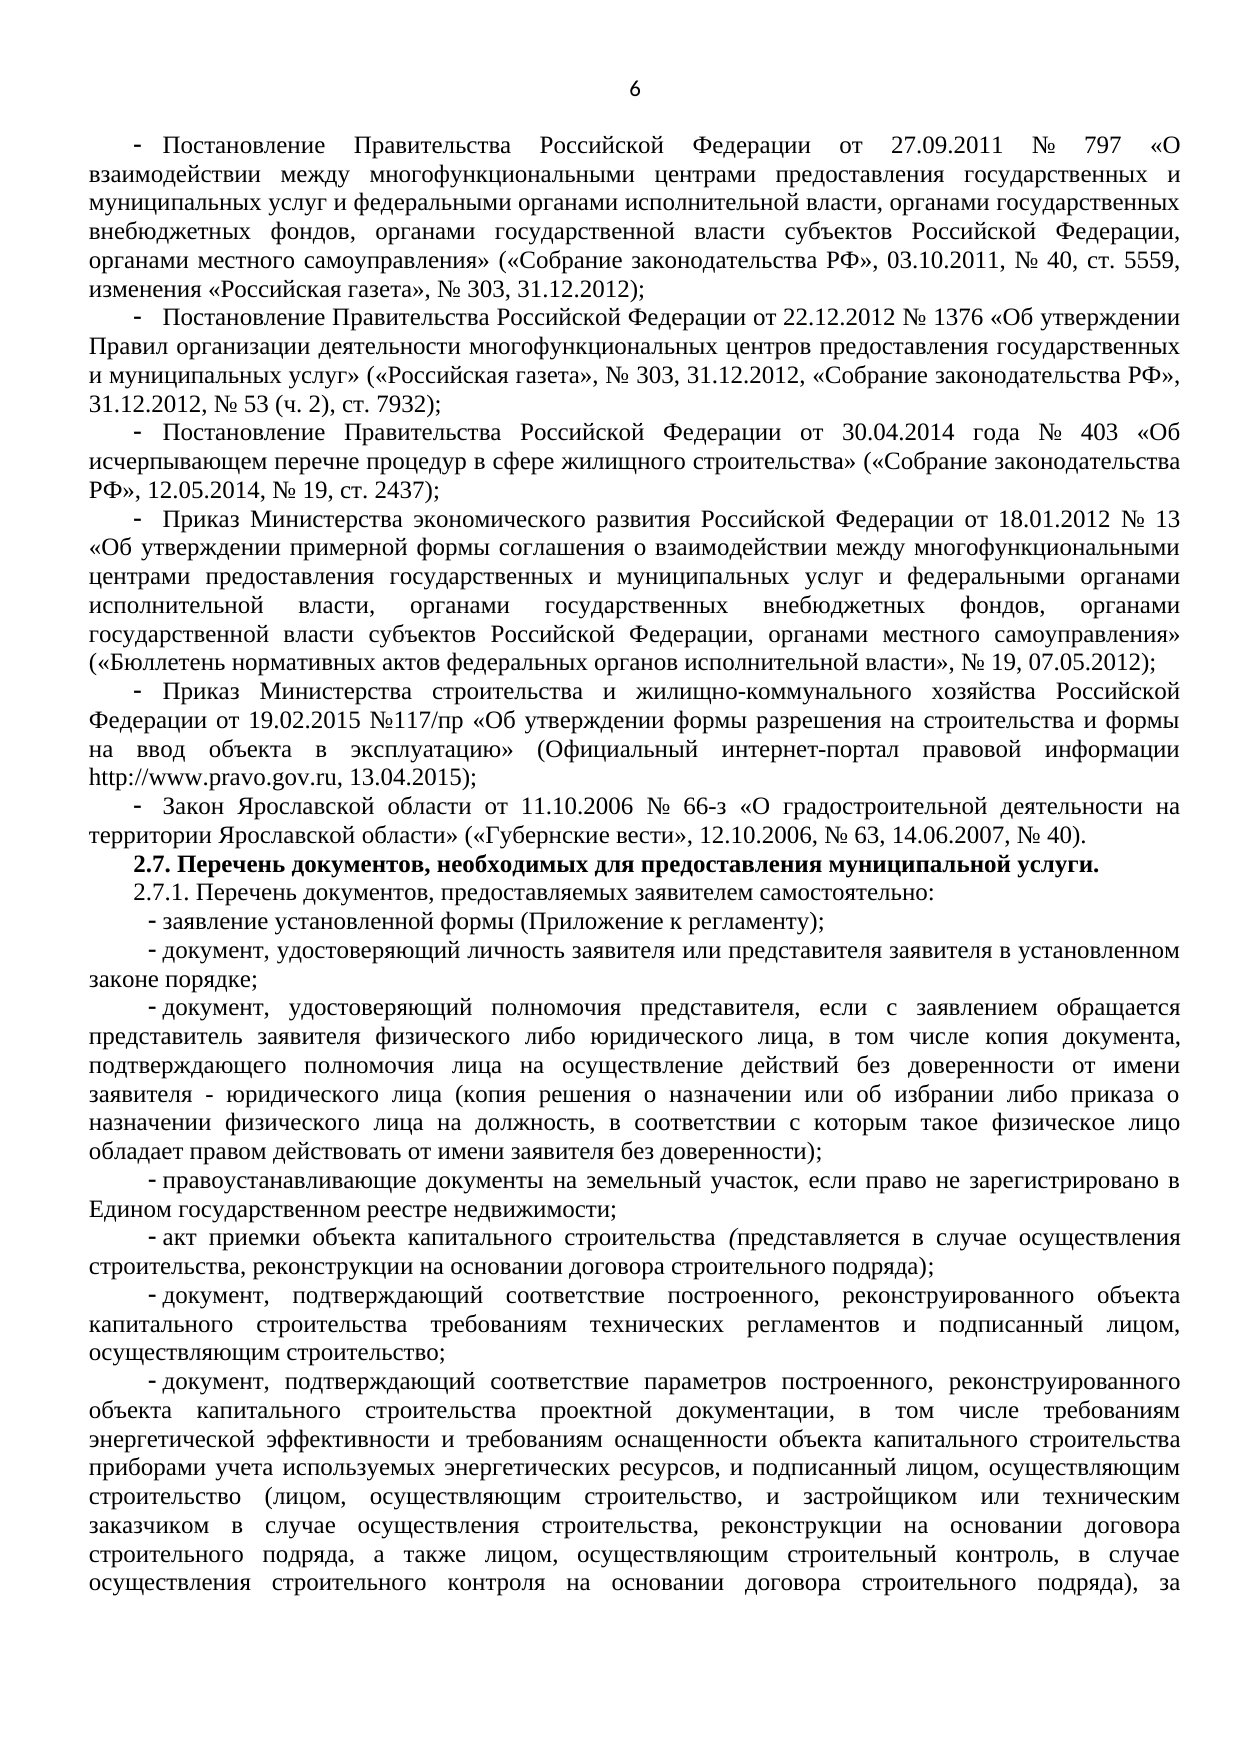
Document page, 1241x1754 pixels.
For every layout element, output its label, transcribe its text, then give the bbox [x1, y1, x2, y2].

text 2.7. Перечень документов, необходимых для предоставления муниципальной услуги. [89, 849, 1181, 877]
list Постановление Правительства Российской Федерации от 30.04.2014 года № 403 «Об исчерпывающем перечне процедур в сфере жилищного строительства» («Собрание законодательства РФ», 12.05.2014, № 19, ст. 2437); [89, 417, 1181, 504]
list документ, удостоверяющий личность заявителя или представителя заявителя в установленном законе порядке; [89, 935, 1181, 992]
list документ, удостоверяющий полномочия представителя, если с заявлением обращается представитель заявителя физического либо юридического лица, в том числе копия документа, подтверждающего полномочия лица на осуществление действий без доверенности от имени заявителя - юридического лица (копия решения о назначении или об избрании либо приказа о назначении физического лица на должность, в соответствии с которым такое физическое лицо обладает правом действовать от имени заявителя без доверенности); [89, 992, 1181, 1165]
list Постановление Правительства Российской Федерации от 27.09.2011 № 797 «О взаимодействии между многофункциональными центрами предоставления государственных и муниципальных услуг и федеральными органами исполнительной власти, органами государственных внебюджетных фондов, органами государственной власти субъектов Российской Федерации, органами местного самоуправления» («Собрание законодательства РФ», 03.10.2011, № 40, ст. 5559, изменения «Российская газета», № 303, 31.12.2012); [89, 130, 1181, 302]
list правоустанавливающие документы на земельный участок, если право не зарегистрировано в Едином государственном реестре недвижимости; [89, 1165, 1181, 1222]
list документ, подтверждающий соответствие построенного, реконструированного объекта капитального строительства требованиям технических регламентов и подписанный лицом, осуществляющим строительство; [89, 1280, 1181, 1366]
list Приказ Министерства строительства и жилищно-коммунального хозяйства Российской Федерации от 19.02.2015 №117/пр «Об утверждении формы разрешения на строительства и формы на ввод объекта в эксплуатацию» (Официальный интернет-портал правовой информации http://www.pravo.gov.ru, 13.04.2015); [89, 676, 1181, 791]
list заявление установленной формы (Приложение к регламенту); [89, 906, 1181, 935]
list акт приемки объекта капитального строительства (представляется в случае осуществления строительства, реконструкции на основании договора строительного подряда); [89, 1222, 1181, 1280]
list Постановление Правительства Российской Федерации от 22.12.2012 № 1376 «Об утверждении Правил организации деятельности многофункциональных центров предоставления государственных и муниципальных услуг» («Российская газета», № 303, 31.12.2012, «Собрание законодательства РФ», 31.12.2012, № 53 (ч. 2), ст. 7932); [89, 302, 1181, 417]
list Приказ Министерства экономического развития Российской Федерации от 18.01.2012 № 13 «Об утверждении примерной формы соглашения о взаимодействии между многофункциональными центрами предоставления государственных и муниципальных услуг и федеральными органами исполнительной власти, органами государственных внебюджетных фондов, органами государственной власти субъектов Российской Федерации, органами местного самоуправления» («Бюллетень нормативных актов федеральных органов исполнительной власти», № 19, 07.05.2012); [89, 504, 1181, 676]
text 2.7.1. Перечень документов, предоставляемых заявителем самостоятельно: [89, 877, 1181, 906]
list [89, 1366, 1181, 1596]
list Закон Ярославской области от 11.10.2006 № 66-з «О градостроительной деятельности на территории Ярославской области» («Губернские вести», 12.10.2006, № 63, 14.06.2007, № 40). [89, 791, 1181, 849]
